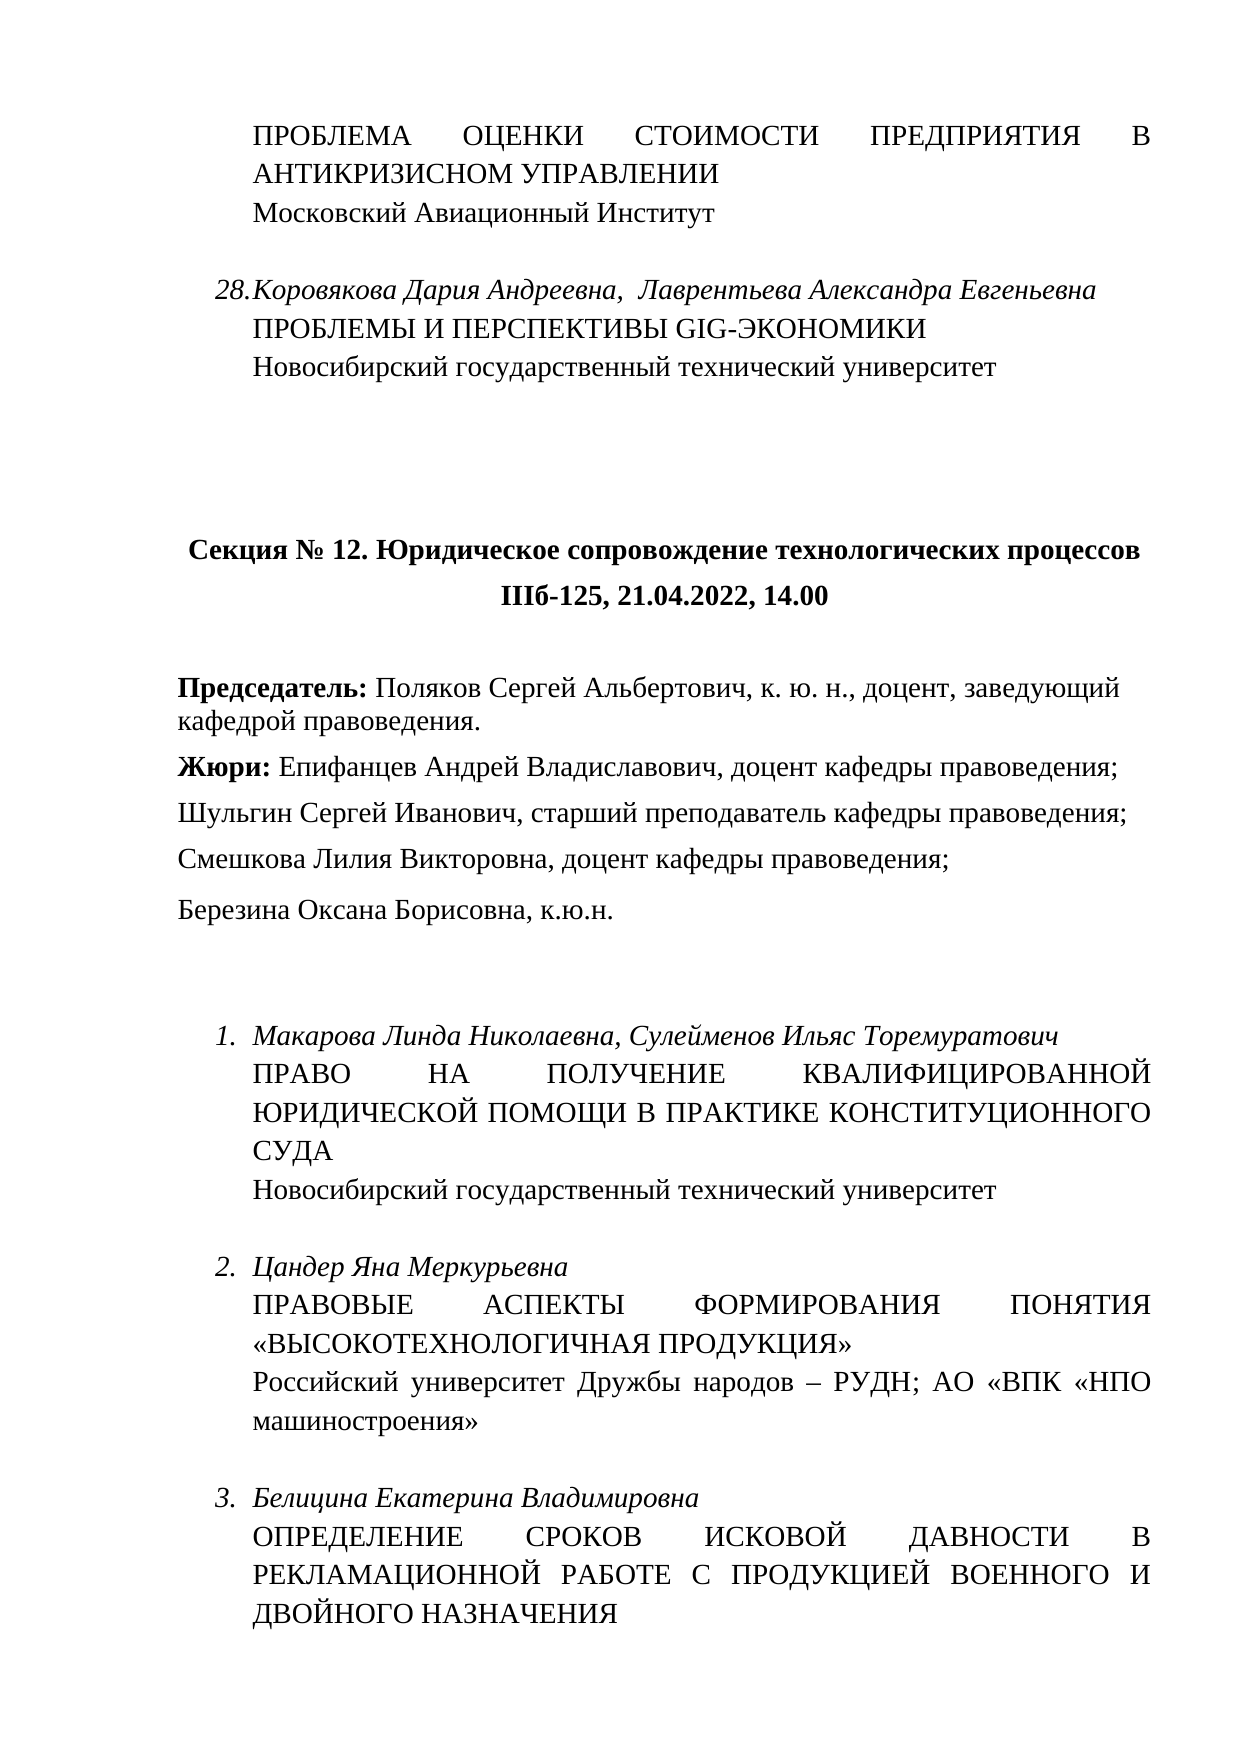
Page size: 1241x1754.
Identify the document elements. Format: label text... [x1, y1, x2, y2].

text Шульгин Сергей Иванович, старший преподаватель кафедры правоведения; [177, 796, 1152, 829]
list Новосибирский государственный технический университет [252, 1172, 1152, 1205]
list Цандер Яна Меркурьевна [215, 1249, 1152, 1282]
text IIIб-125, 21.04.2022, 14.00 [177, 578, 1152, 611]
text Председатель: Поляков Сергей Альбертович, к. ю. н., доцент, заведующий кафедрой правоведения. [177, 670, 1152, 737]
list ПРОБЛЕМЫ И ПЕРСПЕКТИВЫ GIG-ЭКОНОМИКИ [252, 311, 1152, 344]
list ПРОБЛЕМА ОЦЕНКИ СТОИМОСТИ ПРЕДПРИЯТИЯ В АНТИКРИЗИСНОМ УПРАВЛЕНИИ [252, 118, 1152, 190]
list Московский Авиационный Институт [252, 195, 1152, 229]
text Смешкова Лилия Викторовна, доцент кафедры правоведения; Березина Оксана Борисовна, к.ю.н. [177, 842, 1152, 926]
list Коровякова Дария Андреевна, Лаврентьева Александра Евгеньевна [215, 272, 1152, 306]
list Макарова Линда Николаевна, Сулейменов Ильяс Торемуратович [215, 1018, 1152, 1051]
list ОПРЕДЕЛЕНИЕ СРОКОВ ИСКОВОЙ ДАВНОСТИ В РЕКЛАМАЦИОННОЙ РАБОТЕ С ПРОДУКЦИЕЙ ВОЕННОГО И ДВОЙНОГО НАЗНАЧЕНИЯ [252, 1519, 1152, 1629]
list Белицина Екатерина Владимировна [215, 1480, 1152, 1514]
list Новосибирский государственный технический университет [252, 349, 1152, 383]
list ПРАВО НА ПОЛУЧЕНИЕ КВАЛИФИЦИРОВАННОЙ ЮРИДИЧЕСКОЙ ПОМОЩИ В ПРАКТИКЕ КОНСТИТУЦИОННОГО СУДА [252, 1056, 1152, 1167]
list Российский университет Дружбы народов – РУДН; АО «ВПК «НПО машиностроения» [252, 1364, 1152, 1437]
text Секция № 12. Юридическое сопровождение технологических процессов [177, 532, 1152, 565]
list ПРАВОВЫЕ АСПЕКТЫ ФОРМИРОВАНИЯ ПОНЯТИЯ «ВЫСОКОТЕХНОЛОГИЧНАЯ ПРОДУКЦИЯ» [252, 1287, 1152, 1359]
text Жюри: Епифанцев Андрей Владиславович, доцент кафедры правоведения; [177, 749, 1152, 783]
